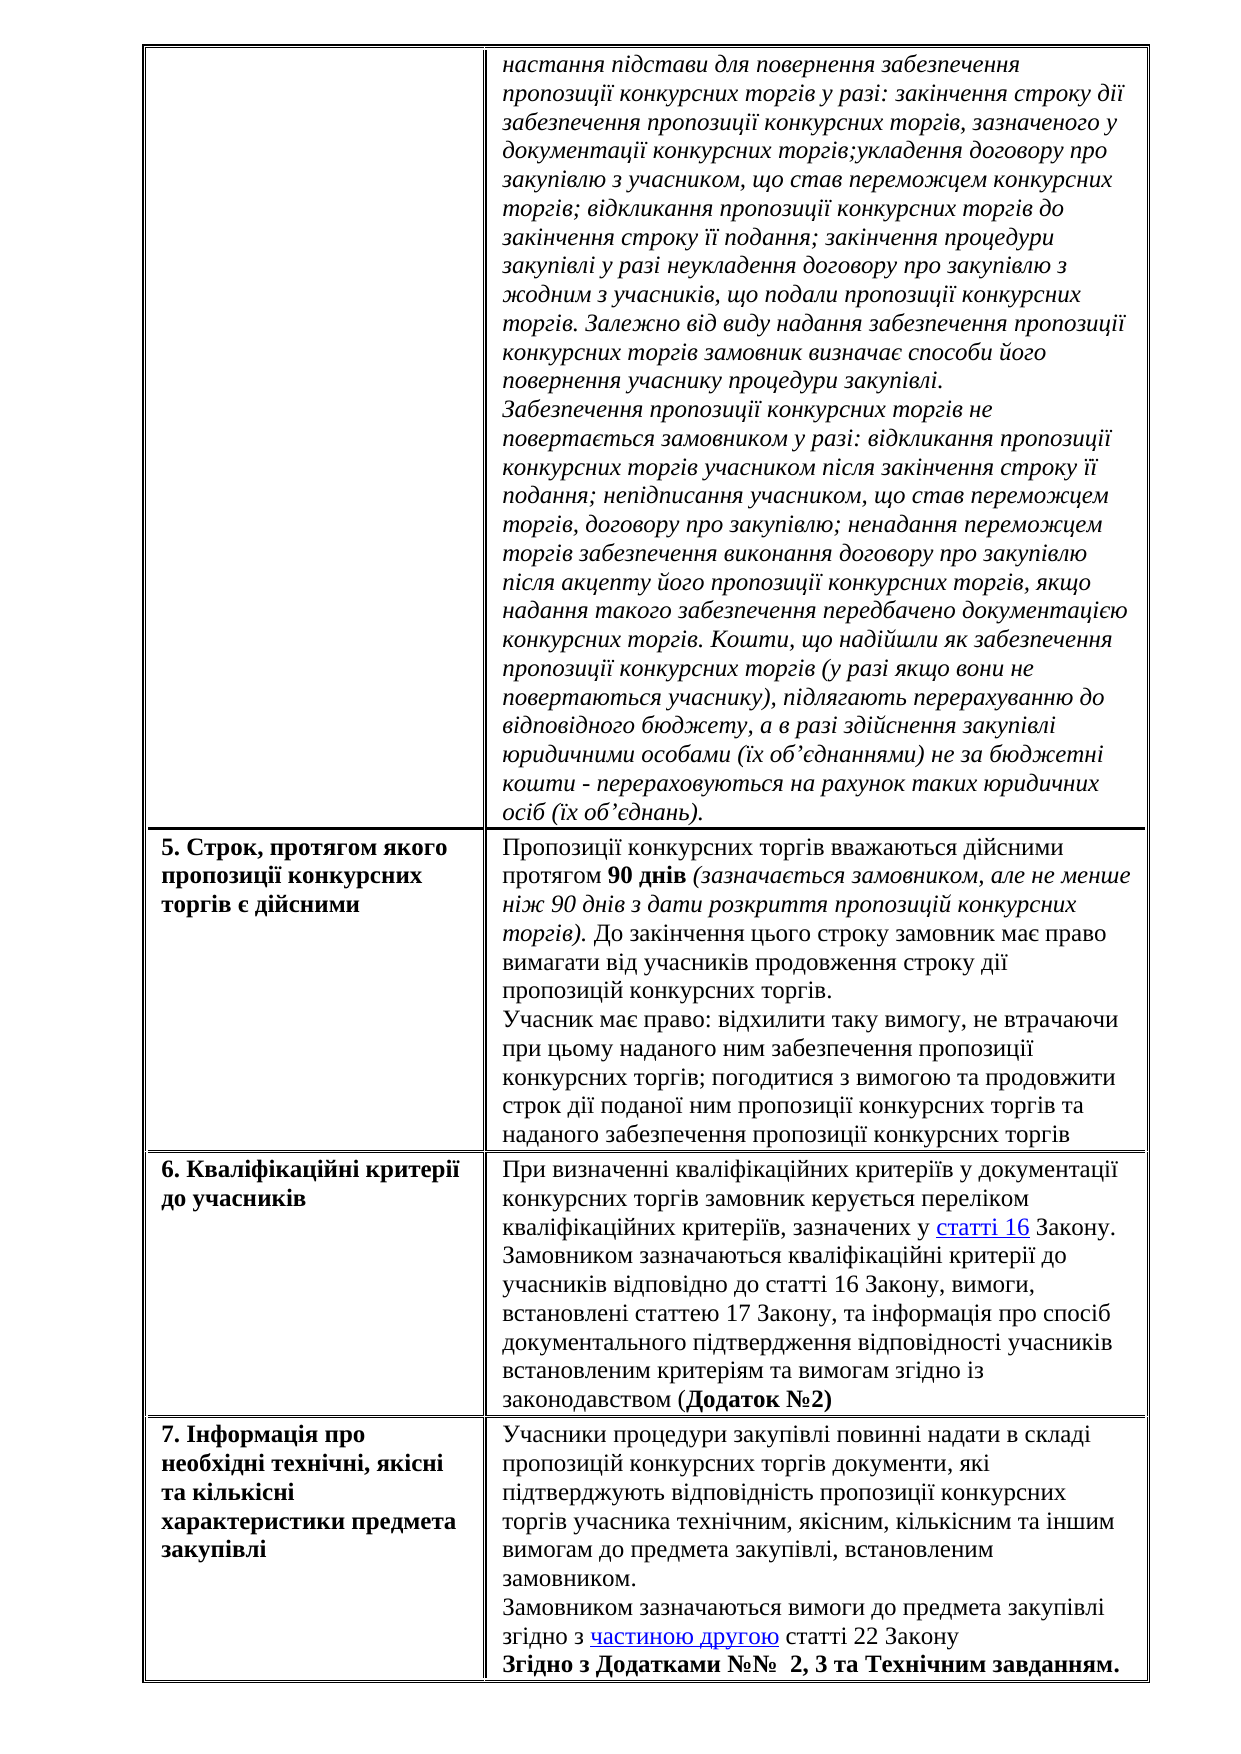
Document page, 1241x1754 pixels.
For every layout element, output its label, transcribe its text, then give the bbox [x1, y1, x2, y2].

table_cell 5. Строк, протягом якого пропозиції конкурсних торгів є дійсними [146, 827, 483, 1149]
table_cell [485, 48, 1147, 827]
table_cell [146, 46, 485, 827]
table_cell Учасники процедури закупівлі повинні надати в складі пропозицій конкурсних торгів документи, які підтверджують відповідність пропозиції конкурсних торгів учасника технічним, якісним, кількісним та іншим вимогам до предмета закупівлі, встановленим замовником. Замовником зазначаються вимоги до предмета закупівлі згідно з частиною другою статті 22 Закону Згідно з Додатками №№ 2, 3 та Технічним завданням. [485, 1415, 1148, 1680]
table_cell 6. Кваліфікаційні критерії до учасників [146, 1150, 483, 1415]
table_cell Пропозиції конкурсних торгів вважаються дійсними протягом 90 днів (зазначається замовником, але не менше ніж 90 днів з дати розкриття пропозицій конкурсних торгів). До закінчення цього строку замовник має право вимагати від учасників продовження строку дії пропозицій конкурсних торгів. Учасник має право: відхилити таку вимогу, не втрачаючи при цьому наданого ним забезпечення пропозиції конкурсних торгів; погодитися з вимогою та продовжити строк дії поданої ним пропозиції конкурсних торгів та наданого забезпечення пропозиції конкурсних торгів [487, 827, 1147, 1149]
table_cell При визначенні кваліфікаційних критеріїв у документації конкурсних торгів замовник керується переліком кваліфікаційних критеріїв, зазначених у статті 16 Закону. Замовником зазначаються кваліфікаційні критерії до учасників відповідно до статті 16 Закону, вимоги, встановлені статтею 17 Закону, та інформація про спосіб документального підтвердження відповідності учасників встановленим критеріям та вимогам згідно із законодавством (Додаток №2) [487, 1150, 1147, 1415]
table_cell 7. Інформація про необхідні технічні, якісні та кількісні характеристики предмета закупівлі [144, 1415, 485, 1680]
